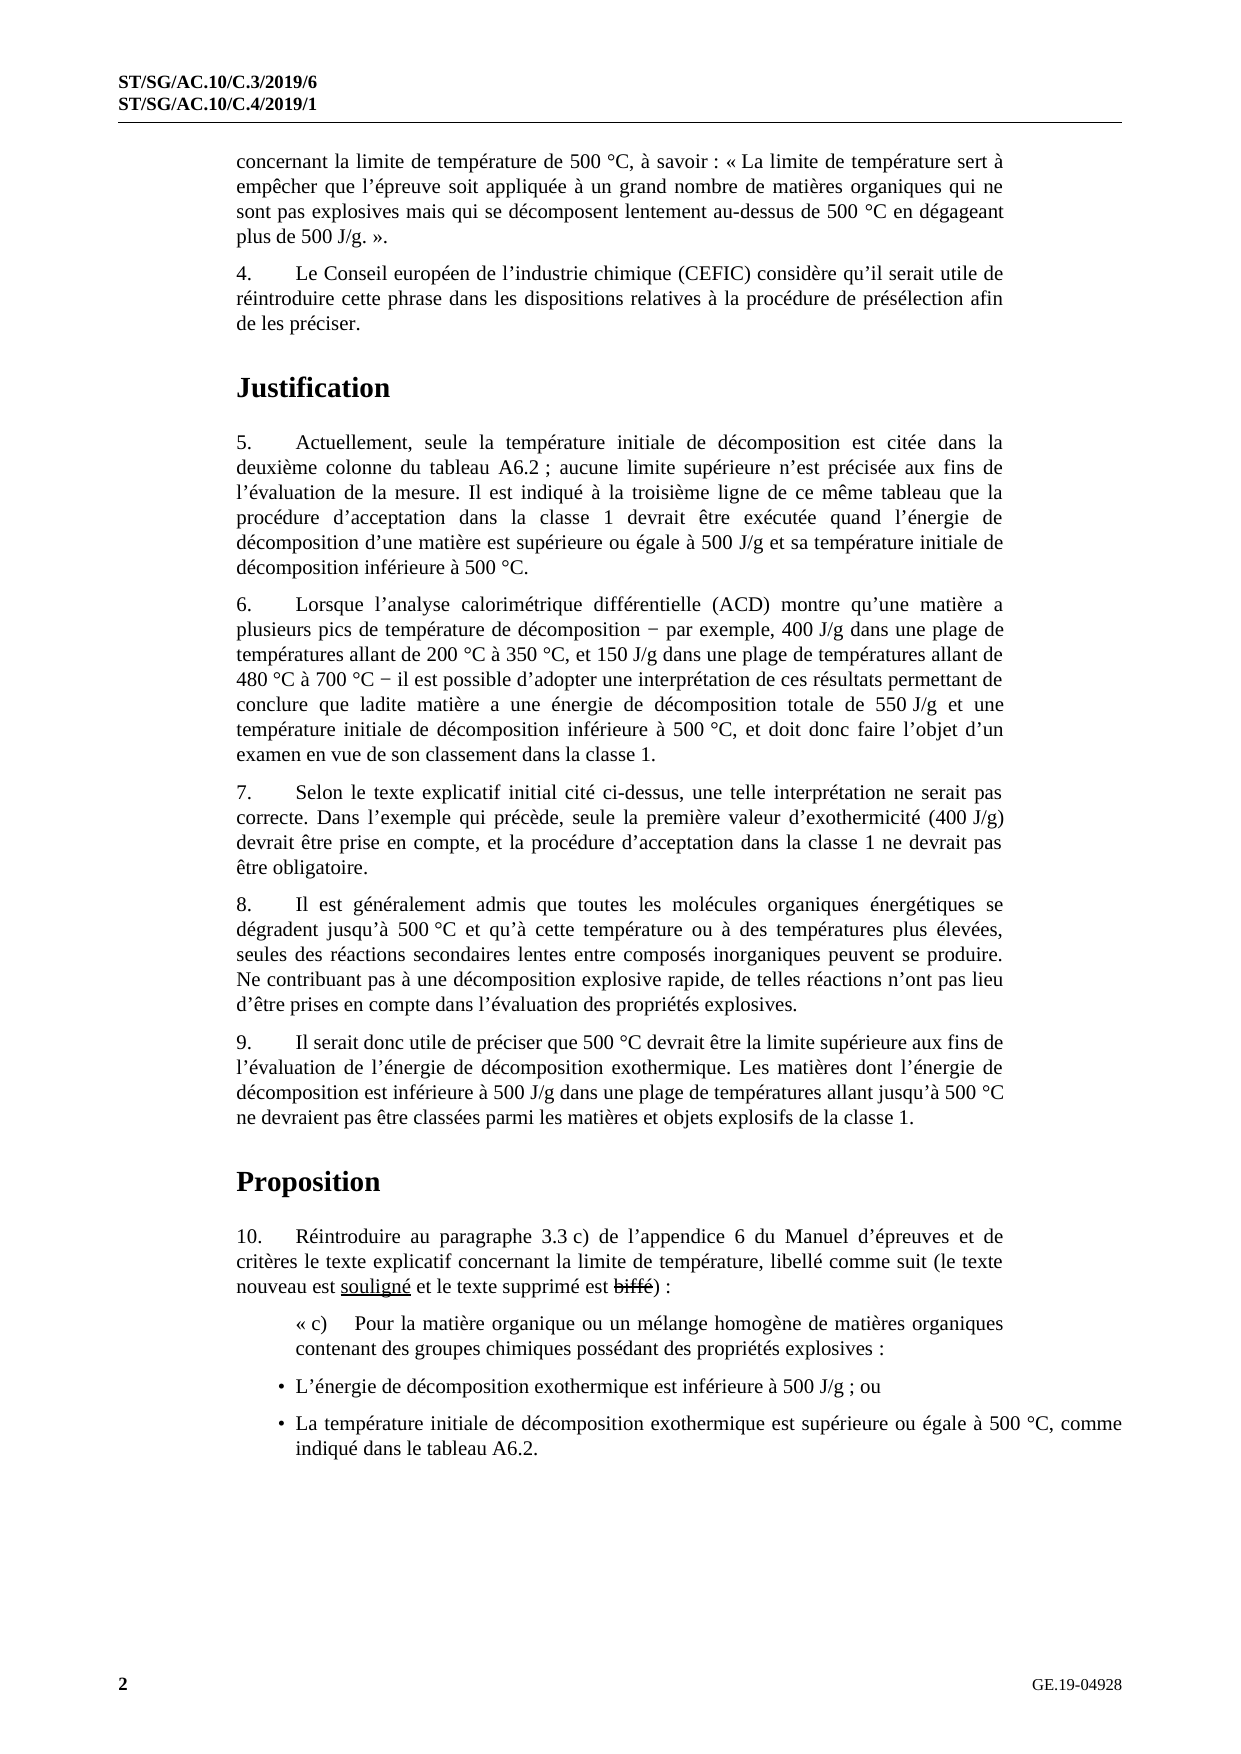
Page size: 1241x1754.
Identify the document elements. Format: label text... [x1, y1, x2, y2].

text 4. Le Conseil européen de l’industrie chimique (CEFIC) considère qu’il serait utile de réintroduire cette phrase dans les dispositions relatives à la procédure de présélection afin de les préciser. [236, 260, 1004, 335]
text Justification [118, 373, 1004, 404]
text « c) Pour la matière organique ou un mélange homogène de matières organiques contenant des groupes chimiques possédant des propriétés explosives : [295, 1310, 1004, 1360]
text 9. Il serait donc utile de préciser que 500 °C devrait être la limite supérieure aux fins de l’évaluation de l’énergie de décomposition exothermique. Les matières dont l’énergie de décomposition est inférieure à 500 J/g dans une plage de températures allant jusqu’à 500 °C ne devraient pas être classées parmi les matières et objets explosifs de la classe 1. [236, 1029, 1004, 1129]
text Proposition [118, 1166, 1004, 1198]
text La température initiale de décomposition exothermique est supérieure ou égale à 500 °C, comme indiqué dans le tableau A6.2. [278, 1410, 1122, 1460]
text 6. Lorsque l’analyse calorimétrique différentielle (ACD) montre qu’une matière a plusieurs pics de température de décomposition − par exemple, 400 J/g dans une plage de températures allant de 200 °C à 350 °C, et 150 J/g dans une plage de températures allant de 480 °C à 700 °C − il est possible d’adopter une interprétation de ces résultats permettant de conclure que ladite matière a une énergie de décomposition totale de 550 J/g et une température initiale de décomposition inférieure à 500 °C, et doit donc faire l’objet d’un examen en vue de son classement dans la classe 1. [236, 591, 1004, 766]
text L’énergie de décomposition exothermique est inférieure à 500 J/g ; ou [278, 1373, 1122, 1398]
text 8. Il est généralement admis que toutes les molécules organiques énergétiques se dégradent jusqu’à 500 °C et qu’à cette température ou à des températures plus élevées, seules des réactions secondaires lentes entre composés inorganiques peuvent se produire. Ne contribuant pas à une décomposition explosive rapide, de telles réactions n’ont pas lieu d’être prises en compte dans l’évaluation des propriétés explosives. [236, 891, 1004, 1016]
text 10. Réintroduire au paragraphe 3.3 c) de l’appendice 6 du Manuel d’épreuves et de critères le texte explicatif concernant la limite de température, libellé comme suit (le texte nouveau est souligné et le texte supprimé est biffé) : [236, 1223, 1004, 1298]
text 7. Selon le texte explicatif initial cité ci-dessus, une telle interprétation ne serait pas correcte. Dans l’exemple qui précède, seule la première valeur d’exothermicité (400 J/g) devrait être prise en compte, et la procédure d’acceptation dans la classe 1 ne devrait pas être obligatoire. [236, 779, 1004, 879]
text 5. Actuellement, seule la température initiale de décomposition est citée dans la deuxième colonne du tableau A6.2 ; aucune limite supérieure n’est précisée aux fins de l’évaluation de la mesure. Il est indiqué à la troisième ligne de ce même tableau que la procédure d’acceptation dans la classe 1 devrait être exécutée quand l’énergie de décomposition d’une matière est supérieure ou égale à 500 J/g et sa température initiale de décomposition inférieure à 500 °C. [236, 429, 1004, 579]
